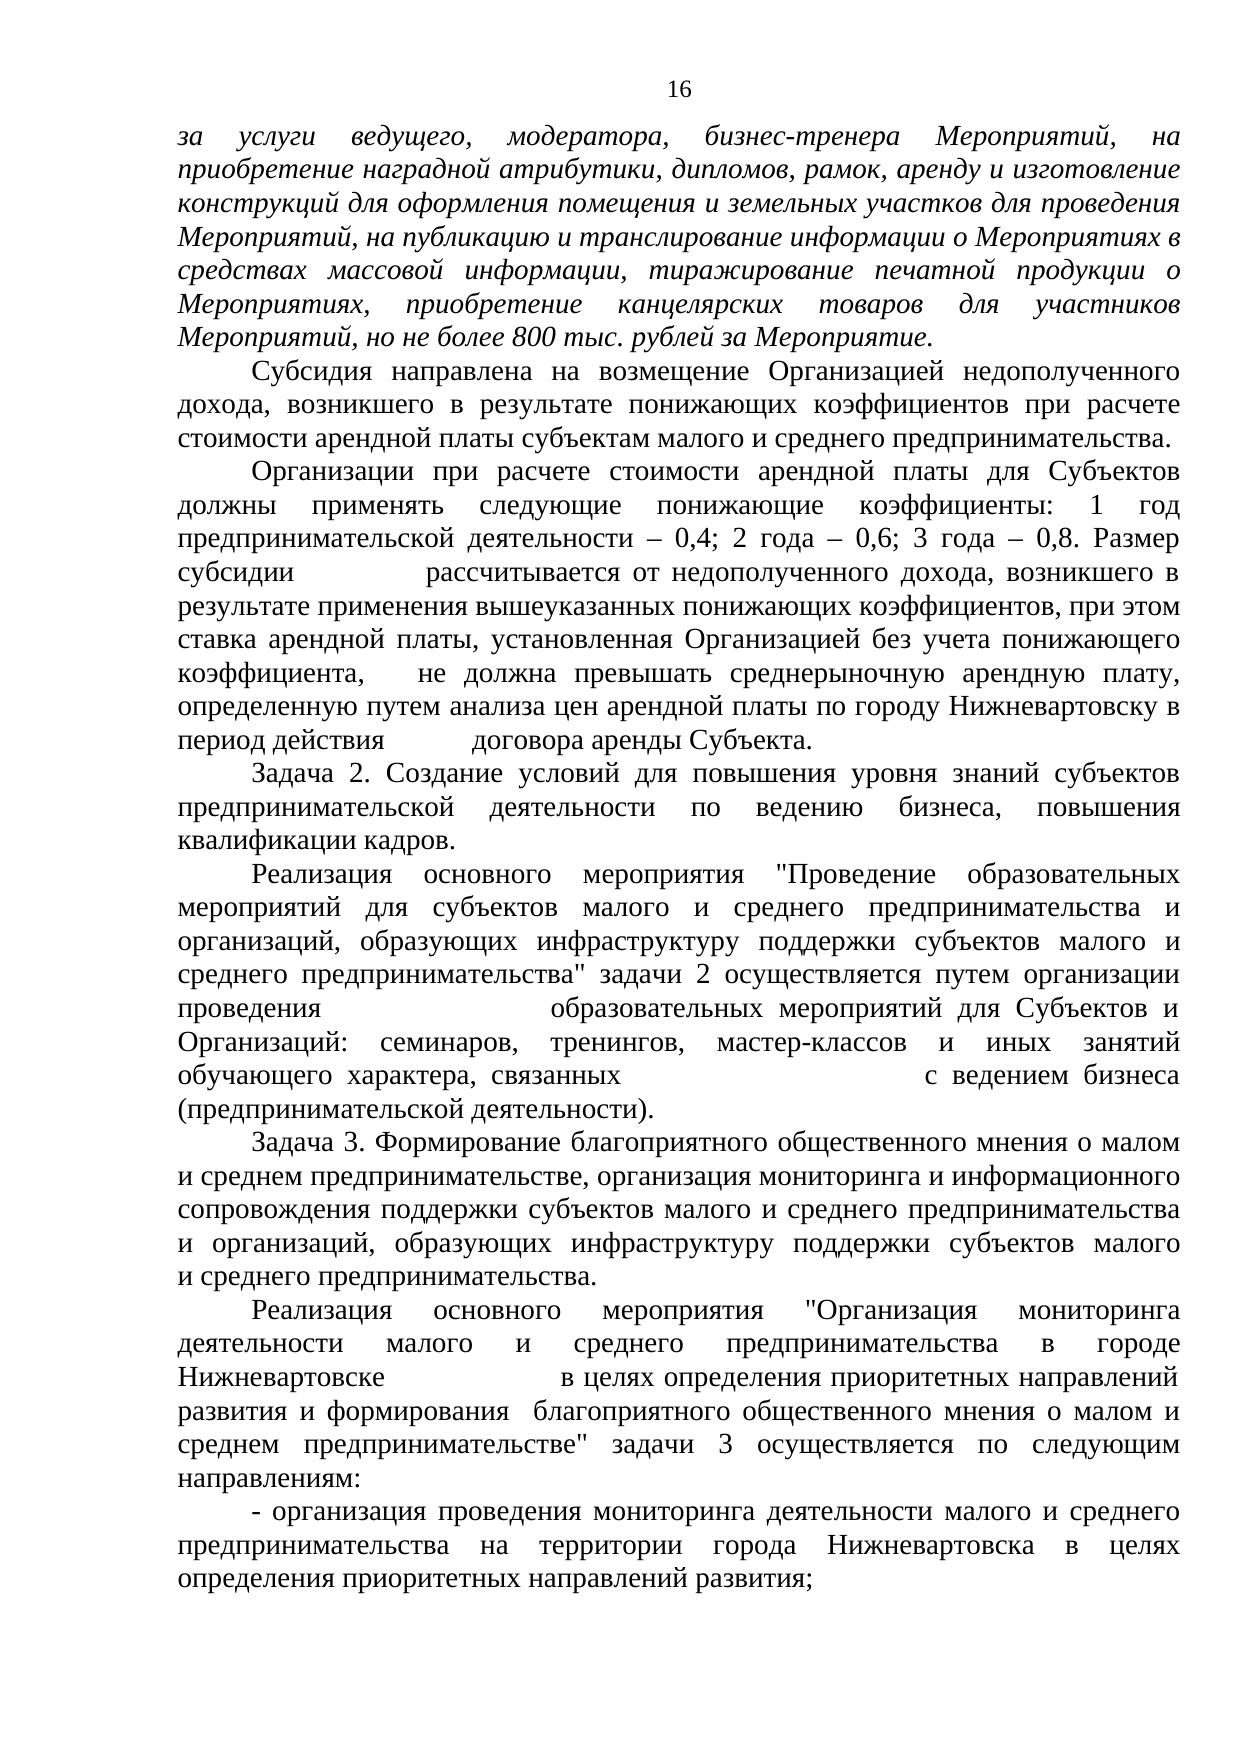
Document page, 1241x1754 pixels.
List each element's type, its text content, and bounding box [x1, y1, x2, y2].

text Задача 3. Формирование благоприятного общественного мнения о малом и среднем предпринимательстве, организация мониторинга и информационного сопровождения поддержки субъектов малого и среднего предпринимательства и организаций, образующих инфраструктуру поддержки субъектов малого и среднего предпринимательства. [177, 1124, 1181, 1292]
text - организация проведения мониторинга деятельности малого и среднего предпринимательства на территории города Нижневартовска в целях определения приоритетных направлений развития; [177, 1493, 1181, 1594]
text Реализация основного мероприятия "Проведение образовательных мероприятий для субъектов малого и среднего предпринимательства и организаций, образующих инфраструктуру поддержки субъектов малого и среднего предпринимательства" задачи 2 осуществляется путем организации проведения образовательных мероприятий для Субъектов и Организаций: семинаров, тренингов, мастер-классов и иных занятий обучающего характера, связанных с ведением бизнеса (предпринимательской деятельности). [177, 856, 1181, 1124]
text Субсидия направлена на возмещение Организацией недополученного дохода, возникшего в результате понижающих коэффициентов при расчете стоимости арендной платы субъектам малого и среднего предпринимательства. [177, 353, 1181, 453]
text Организации при расчете стоимости арендной платы для Субъектов должны применять следующие понижающие коэффициенты: 1 год предпринимательской деятельности – 0,4; 2 года – 0,6; 3 года – 0,8. Размер субсидии рассчитывается от недополученного дохода, возникшего в результате применения вышеуказанных понижающих коэффициентов, при этом ставка арендной платы, установленная Организацией без учета понижающего коэффициента, не должна превышать среднерыночную арендную плату, определенную путем анализа цен арендной платы по городу Нижневартовску в период действия договора аренды Субъекта. [177, 453, 1181, 755]
text Задача 2. Создание условий для повышения уровня знаний субъектов предпринимательской деятельности по ведению бизнеса, повышения квалификации кадров. [177, 755, 1181, 856]
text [177, 118, 1181, 353]
text Реализация основного мероприятия "Организация мониторинга деятельности малого и среднего предпринимательства в городе Нижневартовске в целях определения приоритетных направлений развития и формирования благоприятного общественного мнения о малом и среднем предпринимательстве" задачи 3 осуществляется по следующим направлениям: [177, 1292, 1181, 1493]
